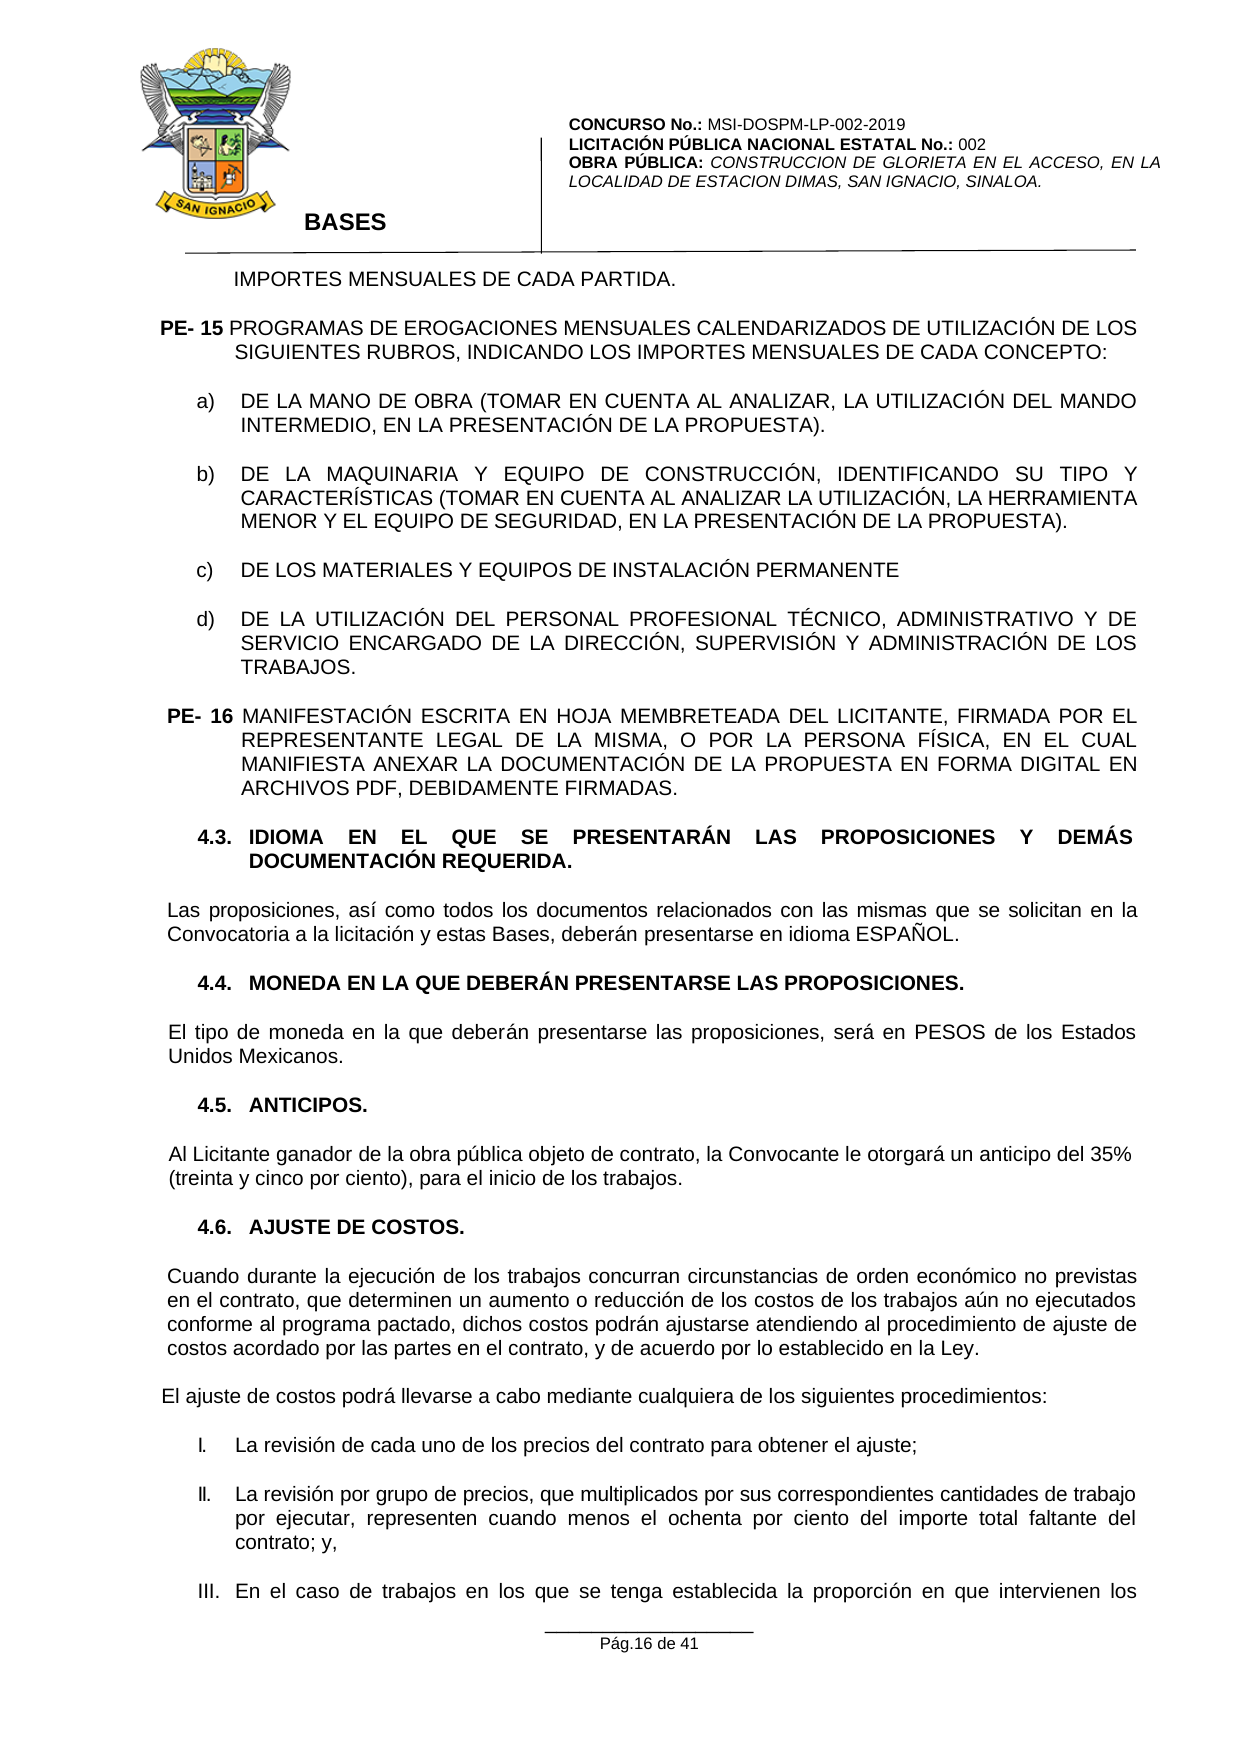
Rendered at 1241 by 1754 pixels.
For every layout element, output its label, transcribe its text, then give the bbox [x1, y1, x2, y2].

list AJUSTE DE COSTOS. [197, 1214, 1134, 1238]
text Las proposiciones, así como todos los documentos relacionados con las mismas que se solicitan en la Convocatoria a la licitación y estas Bases, deberán presentarse en idioma ESPAÑOL. [167, 898, 1138, 946]
list IDIOMA EN EL QUE SE PRESENTARÁN LAS PROPOSICIONES Y DEMÁS DOCUMENTACIÓN REQUERIDA. [197, 825, 1134, 873]
list DE LA UTILIZACIÓN DEL PERSONAL PROFESIONAL TÉCNICO, ADMINISTRATIVO Y DE SERVICIO ENCARGADO DE LA DIRECCIÓN, SUPERVISIÓN Y ADMINISTRACIÓN DE LOS TRABAJOS. [196, 607, 1137, 679]
list La revisión por grupo de precios, que multiplicados por sus correspondientes cantidades de trabajo por ejecutar, representen cuando menos el ochenta por ciento del importe total faltante del contrato; y, [197, 1482, 1137, 1554]
picture [135, 35, 294, 226]
list MONEDA EN LA QUE DEBERÁN PRESENTARSE LAS PROPOSICIONES. [197, 971, 1134, 995]
list DE LA MANO DE OBRA (TOMAR EN CUENTA AL ANALIZAR, LA UTILIZACIÓN DEL MANDO INTERMEDIO, EN LA PRESENTACIÓN DE LA PROPUESTA). [196, 388, 1137, 436]
text El tipo de moneda en la que deberán presentarse las proposiciones, será en PESOS de los Estados Unidos Mexicanos. [168, 1020, 1137, 1068]
text Cuando durante la ejecución de los trabajos concurran circunstancias de orden económico no previstas en el contrato, que determinen un aumento o reducción de los costos de los trabajos aún no ejecutados conforme al programa pactado, dichos costos podrán ajustarse atendiendo al procedimiento de ajuste de costos acordado por las partes en el contrato, y de acuerdo por lo establecido en la Ley. [167, 1263, 1137, 1359]
text El ajuste de costos podrá llevarse a cabo mediante cualquiera de los siguientes procedimientos: [161, 1384, 1138, 1408]
text Al Licitante ganador de la obra pública objeto de contrato, la Convocante le otorgará un anticipo del 35% (treinta y cinco por ciento), para el inicio de los trabajos. [168, 1142, 1138, 1189]
list DE LA MAQUINARIA Y EQUIPO DE CONSTRUCCIÓN, IDENTIFICANDO SU TIPO Y CARACTERÍSTICAS (TOMAR EN CUENTA AL ANALIZAR LA UTILIZACIÓN, LA HERRAMIENTA MENOR Y EL EQUIPO DE SEGURIDAD, EN LA PRESENTACIÓN DE LA PROPUESTA). [196, 461, 1138, 533]
text PE- 16 MANIFESTACIÓN ESCRITA EN HOJA MEMBRETEADA DEL LICITANTE, FIRMADA POR EL REPRESENTANTE LEGAL DE LA MISMA, O POR LA PERSONA FÍSICA, EN EL CUAL MANIFIESTA ANEXAR LA DOCUMENTACIÓN DE LA PROPUESTA EN FORMA DIGITAL EN ARCHIVOS PDF, DEBIDAMENTE FIRMADAS. [167, 704, 1138, 800]
list ANTICIPOS. [197, 1093, 1134, 1117]
list DE LOS MATERIALES Y EQUIPOS DE INSTALACIÓN PERMANENTE [196, 558, 1138, 582]
list La revisión de cada uno de los precios del contrato para obtener el ajuste; [197, 1433, 1138, 1457]
text PE- 15 PROGRAMAS DE EROGACIONES MENSUALES CALENDARIZADOS DE UTILIZACIÓN DE LOS SIGUIENTES RUBROS, INDICANDO LOS IMPORTES MENSUALES DE CADA CONCEPTO: [160, 316, 1137, 363]
